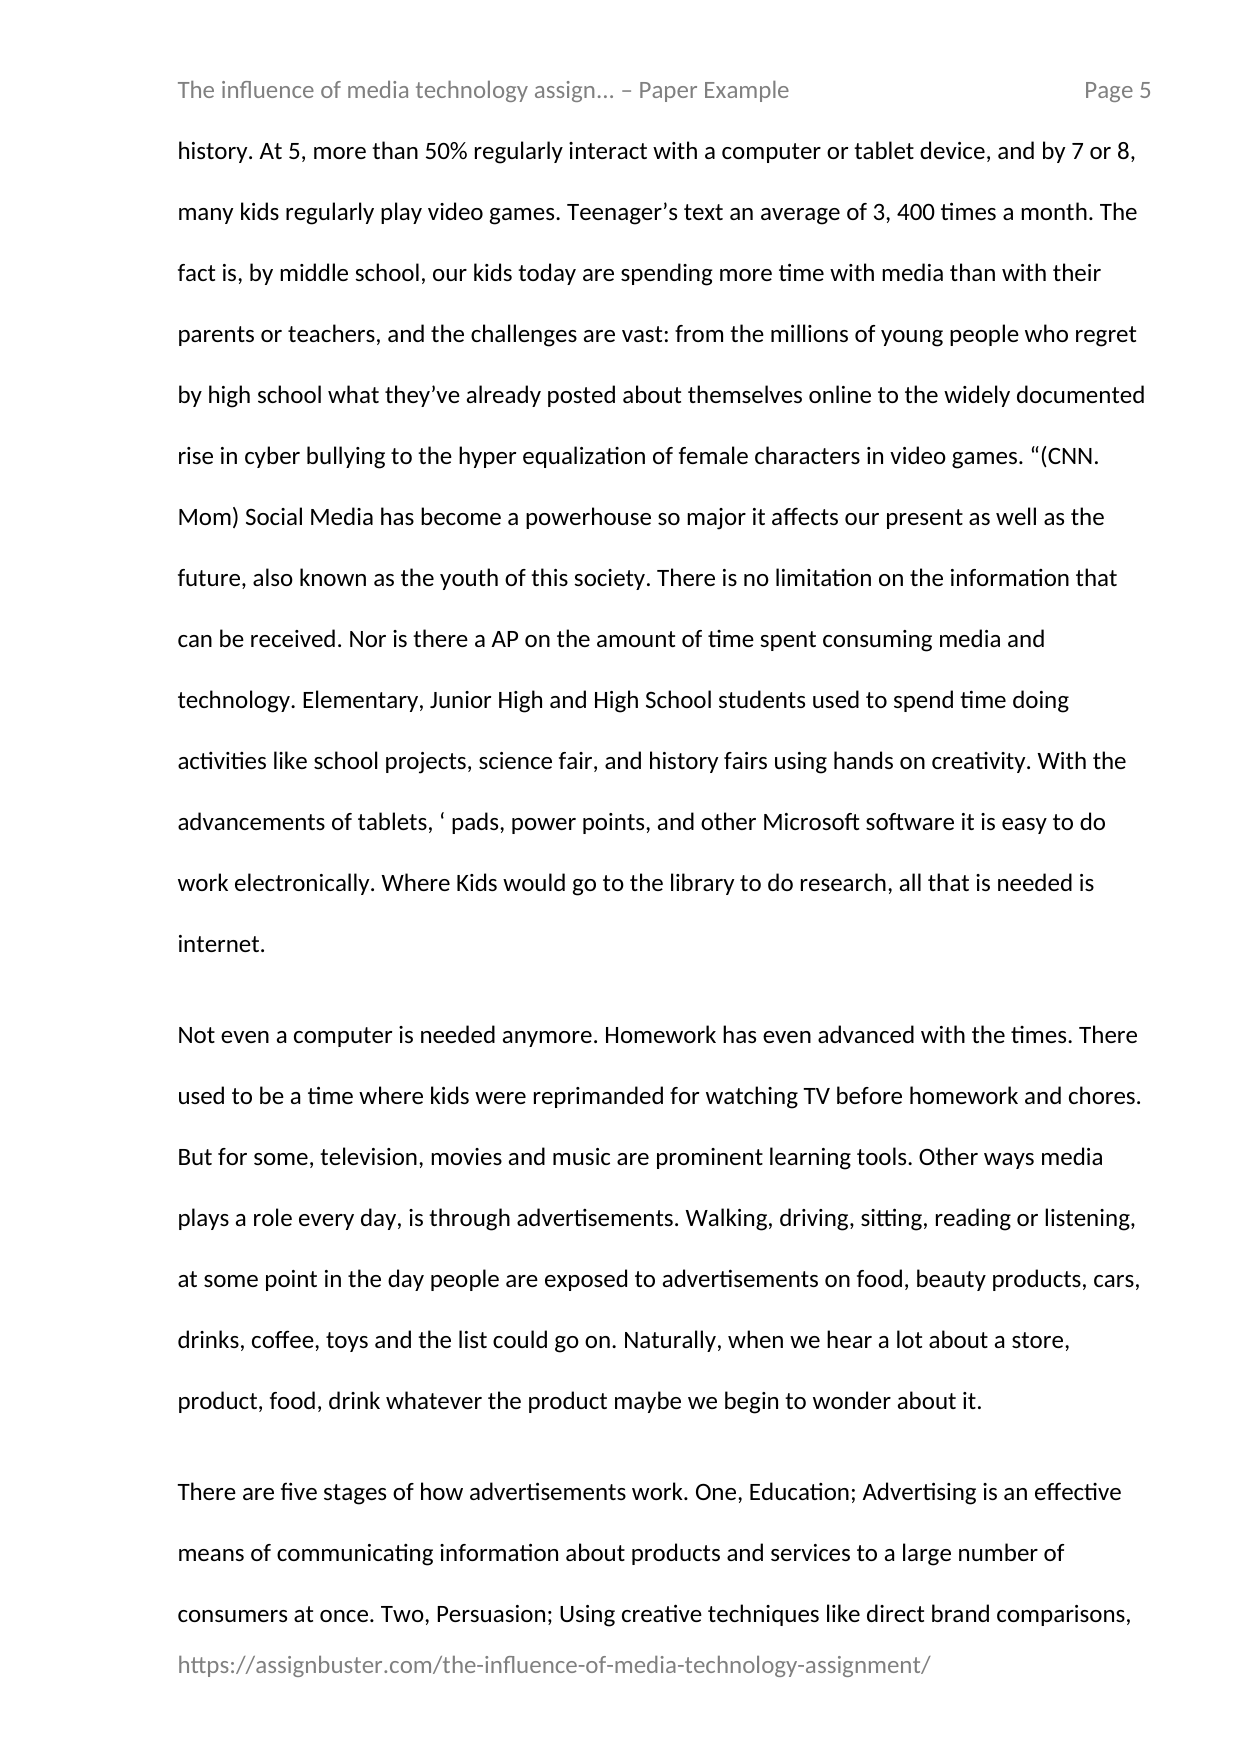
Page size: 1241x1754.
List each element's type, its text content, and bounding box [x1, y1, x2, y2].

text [177, 1476, 1152, 1628]
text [177, 135, 1152, 959]
text Not even a computer is needed anymore. Homework has even advanced with the times. There used to be a time where kids were reprimanded for watching TV before homework and chores. But for some, television, movies and music are prominent learning tools. Other ways media plays a role every day, is through advertisements. Walking, driving, sitting, reading or listening, at some point in the day people are exposed to advertisements on food, beauty products, cars, drinks, coffee, toys and the list could go on. Naturally, when we hear a lot about a store, product, food, drink whatever the product maybe we begin to wonder about it. [177, 1019, 1152, 1416]
